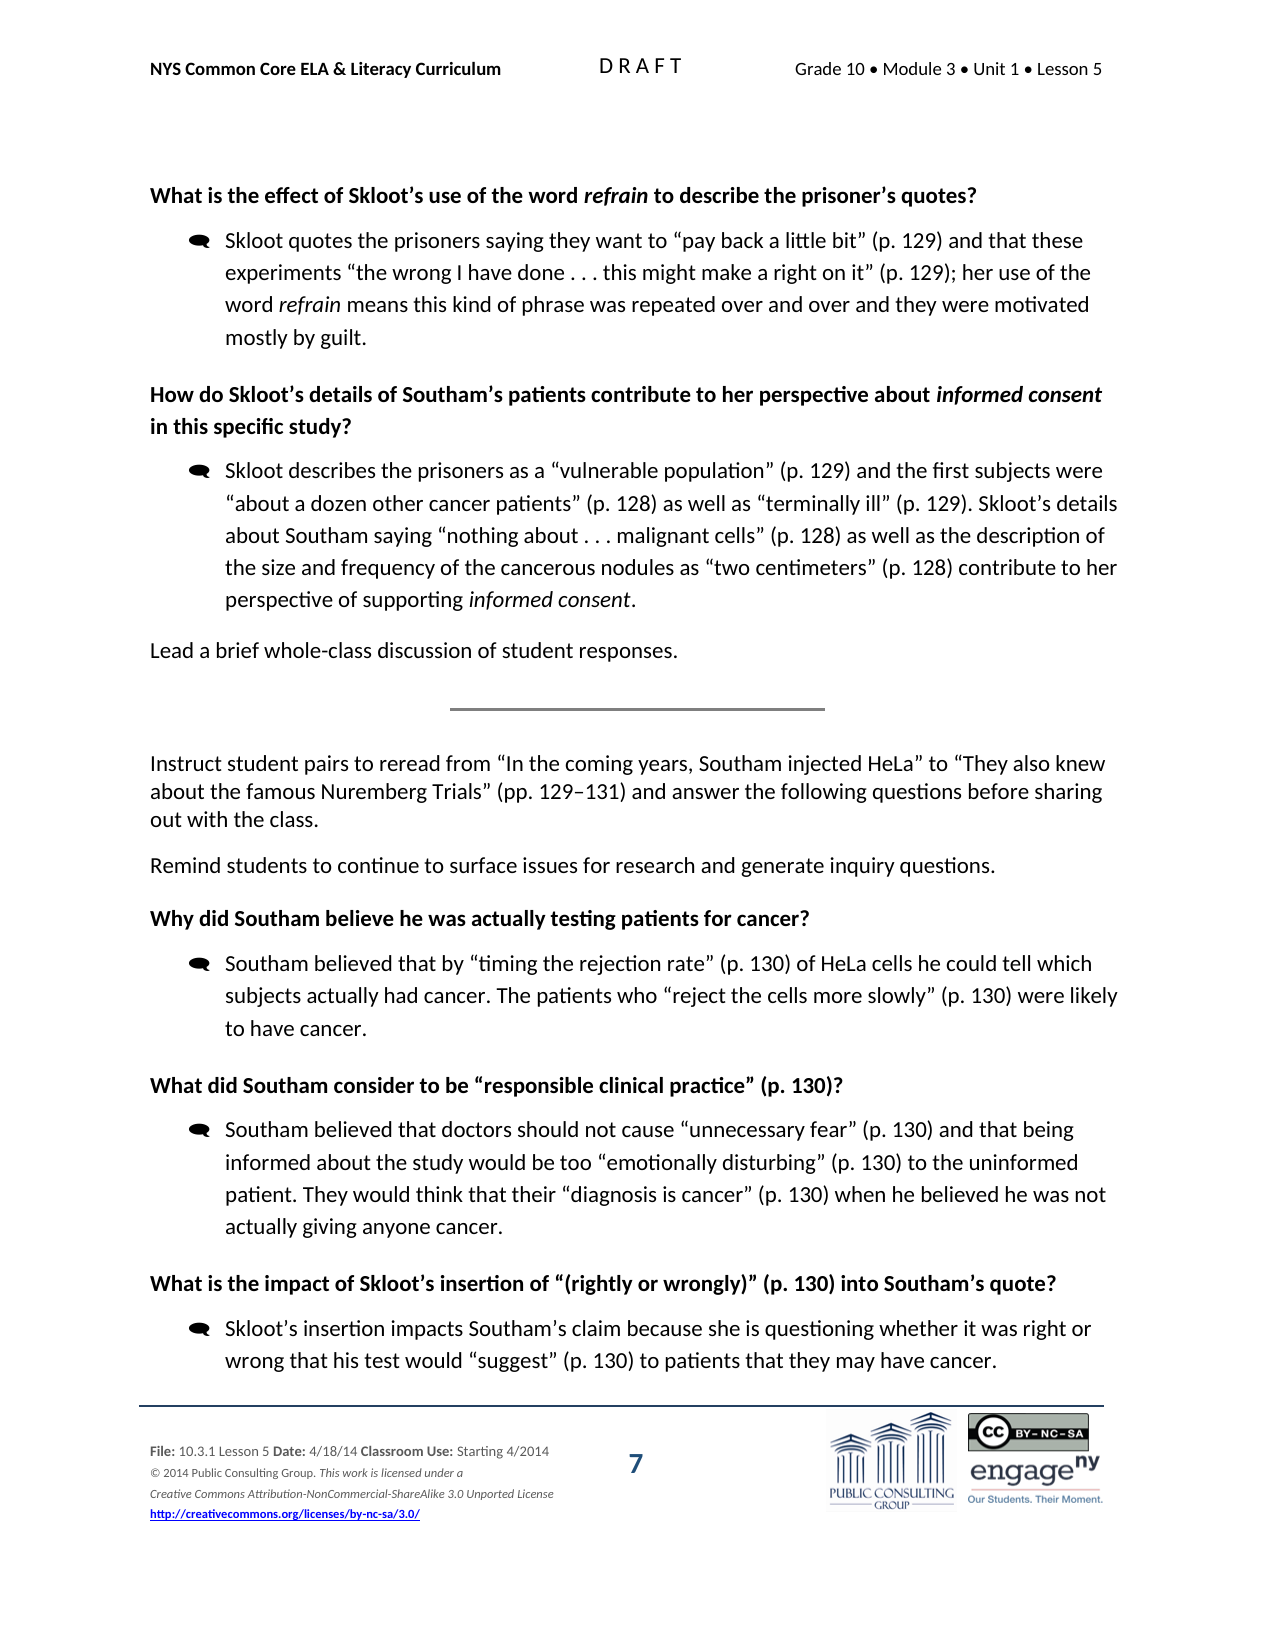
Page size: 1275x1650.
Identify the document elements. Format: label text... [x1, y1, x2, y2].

text Skloot describes the prisoners as a “vulnerable population” (p. 129) and the first subjects were “about a dozen other cancer patients” (p. 128) as well as “terminally ill” (p. 129). Skloot’s details about Southam saying “nothing about . . . malignant cells” (p. 128) as well as the description of the size and frequency of the cancerous nodules as “two centimeters” (p. 128) contribute to her perspective of supporting informed consent. [187, 457, 1125, 613]
text Skloot quotes the prisoners saying they want to “pay back a little bit” (p. 129) and that these experiments “the wrong I have done . . . this might make a right on it” (p. 129); her use of the word refrain means this kind of phrase was repeated over and over and they were motivated mostly by guilt. [187, 226, 1125, 351]
text Remind students to continue to surface issues for research and generate inquiry questions. [150, 852, 1125, 879]
text What did Southam consider to be “responsible clinical practice” (p. 130)? [150, 1071, 1125, 1099]
text Skloot’s insertion impacts Southam’s claim because she is questioning whether it was right or wrong that his test would “suggest” (p. 130) to patients that they may have cancer. [187, 1314, 1125, 1374]
text Instruct student pairs to reread from “In the coming years, Southam injected HeLa” to “They also knew about the famous Nuremberg Trials” (pp. 129–131) and answer the following questions before sharing out with the class. [150, 749, 1125, 833]
picture [825, 1408, 1104, 1513]
text Lead a brief whole-class discussion of student responses. [150, 636, 1125, 664]
text Southam believed that doctors should not cause “unnecessary fear” (p. 130) and that being informed about the study would be too “emotionally disturbing” (p. 130) to the uninformed patient. They would think that their “diagnosis is cancer” (p. 130) when he believed he was not actually giving anyone cancer. [187, 1116, 1125, 1240]
text How do Skloot’s details of Southam’s patients contribute to her perspective about informed consent in this specific study? [150, 380, 1125, 440]
text Why did Southam believe he was actually testing patients for cancer? [150, 904, 1125, 933]
text Southam believed that by “timing the rejection rate” (p. 130) of HeLa cells he could tell which subjects actually had cancer. The patients who “reject the cells more slowly” (p. 130) were likely to have cancer. [187, 949, 1125, 1042]
text What is the effect of Skloot’s use of the word refrain to describe the prisoner’s quotes? [150, 181, 1125, 209]
text What is the impact of Skloot’s insertion of “(rightly or wrongly)” (p. 130) into Southam’s quote? [150, 1269, 1125, 1297]
